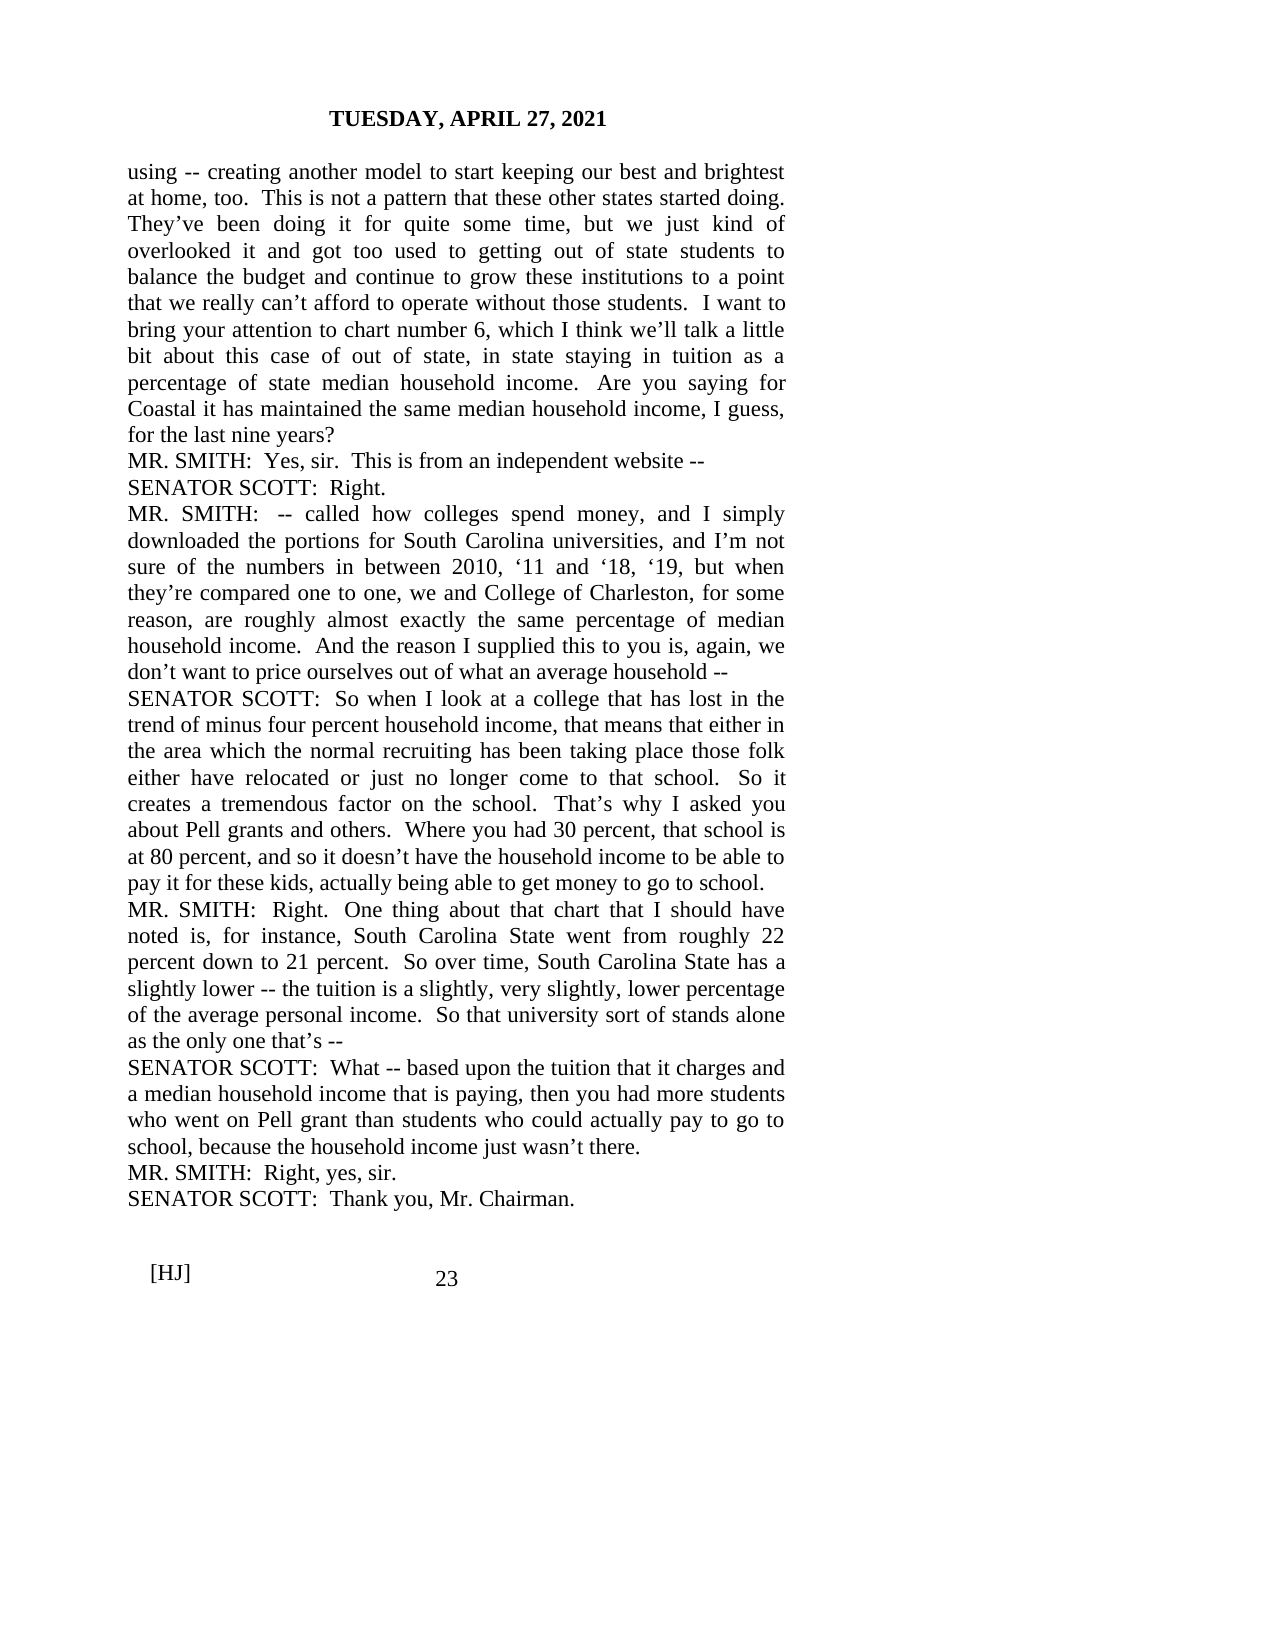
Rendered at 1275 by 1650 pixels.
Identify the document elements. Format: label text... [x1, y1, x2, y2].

text MR. SMITH: Right. One thing about that chart that I should have noted is, for instance, South Carolina State went from roughly 22 percent down to 21 percent. So over time, South Carolina State has a slightly lower -- the tuition is a slightly, very slightly, lower percentage of the average personal income. So that university sort of stands alone as the only one that’s -- [127, 896, 786, 1054]
text MR. SMITH: -- called how colleges spend money, and I simply downloaded the portions for South Carolina universities, and I’m not sure of the numbers in between 2010, ‘11 and ‘18, ‘19, but when they’re compared one to one, we and College of Charleston, for some reason, are roughly almost exactly the same percentage of median household income. And the reason I supplied this to you is, again, we don’t want to price ourselves out of what an average household -- [127, 500, 786, 685]
text SENATOR SCOTT: Thank you, Mr. Chairman. [127, 1186, 786, 1212]
text SENATOR SCOTT: So when I look at a college that has lost in the trend of minus four percent household income, that means that either in the area which the normal recruiting has been taking place those folk either have relocated or just no longer come to that school. So it creates a tremendous factor on the school. That’s why I asked you about Pell grants and others. Where you had 30 percent, that school is at 80 percent, and so it doesn’t have the household income to be able to pay it for these kids, actually being able to get money to go to school. [127, 685, 786, 896]
text SENATOR SCOTT: What -- based upon the tuition that it charges and a median household income that is paying, then you had more students who went on Pell grant than students who could actually pay to go to school, because the household income just wasn’t there. [127, 1054, 786, 1159]
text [127, 158, 786, 448]
text SENATOR SCOTT: Right. [127, 474, 786, 500]
text MR. SMITH: Yes, sir. This is from an independent website -- [127, 448, 786, 474]
text MR. SMITH: Right, yes, sir. [127, 1159, 786, 1186]
